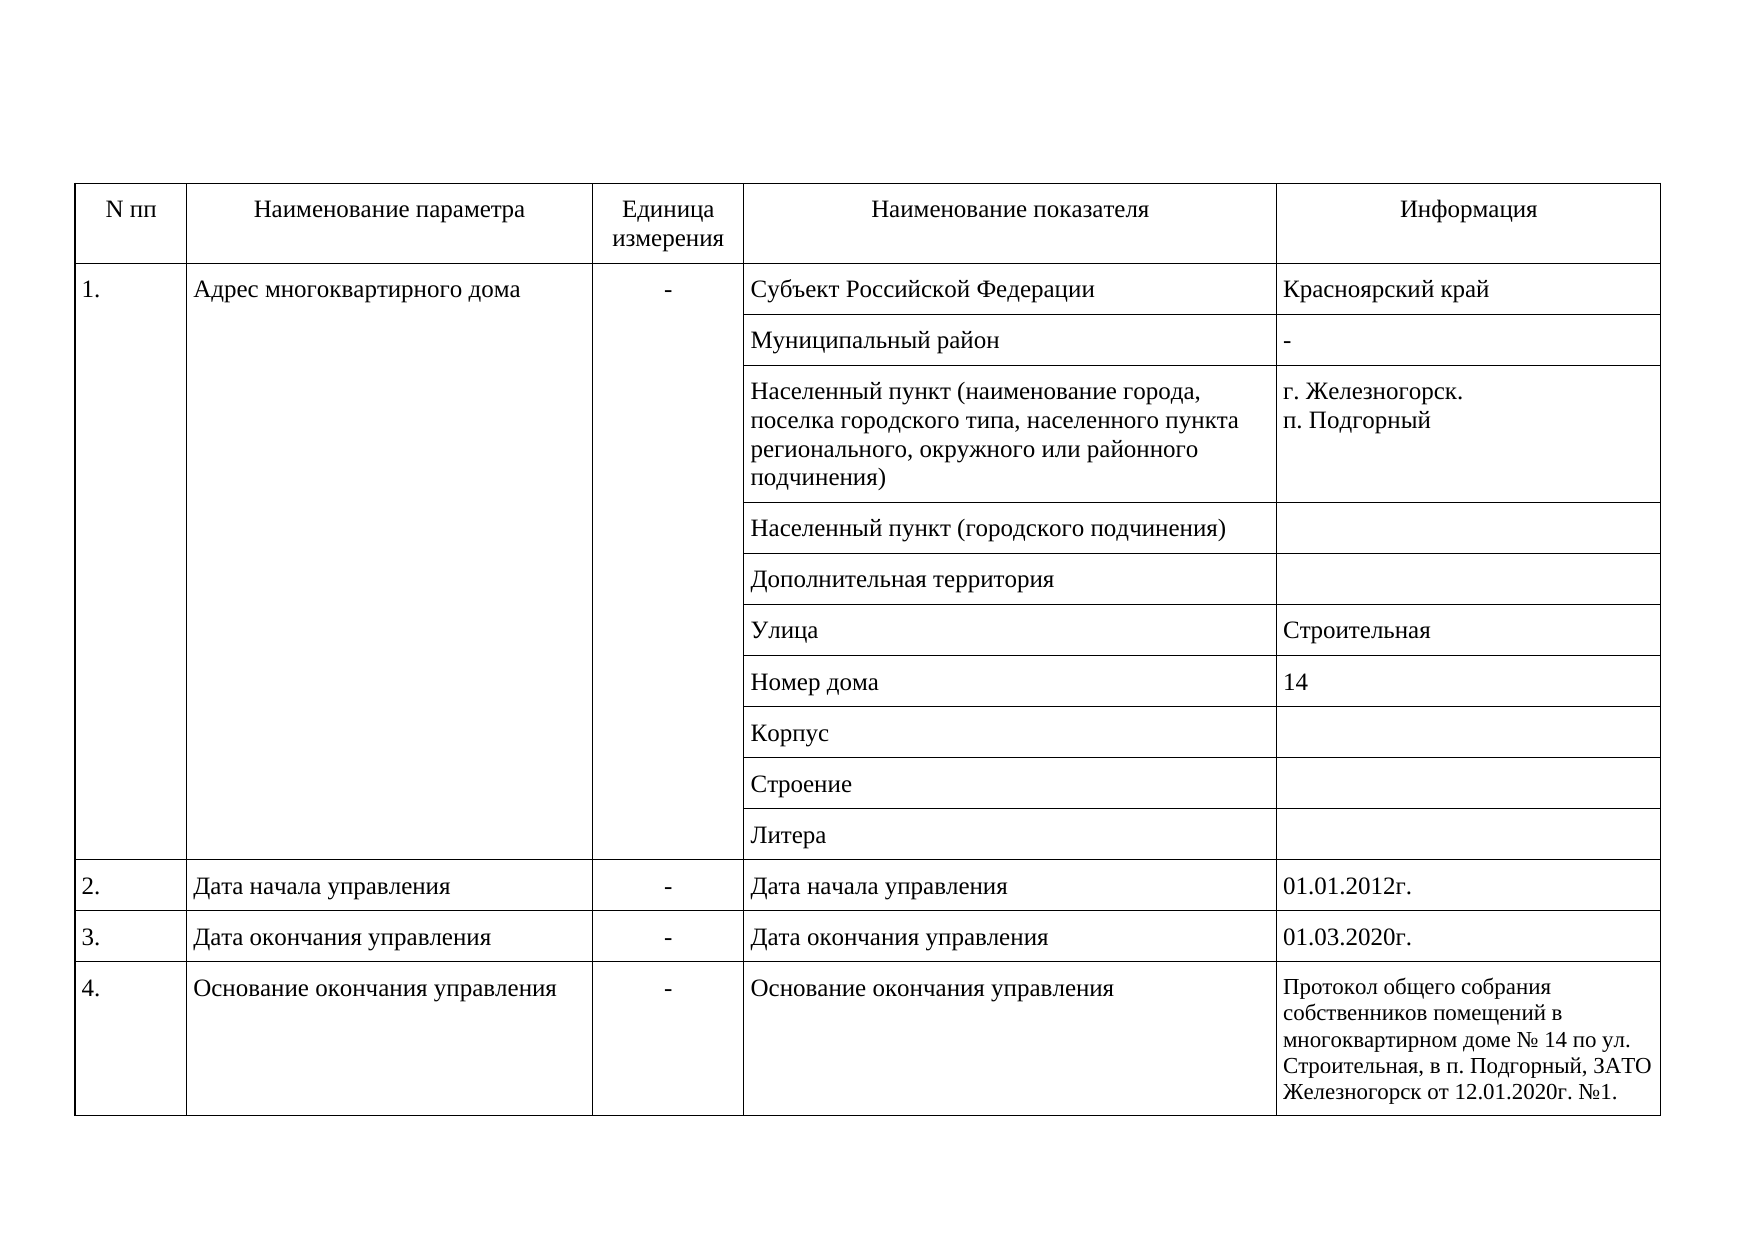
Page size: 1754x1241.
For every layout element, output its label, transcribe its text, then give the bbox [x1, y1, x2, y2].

table_cell Основание окончания управления [744, 962, 1276, 1115]
table_cell - [593, 860, 743, 910]
table_cell 3. [76, 911, 186, 961]
table_cell 01.01.2012г. [1277, 860, 1660, 910]
table_cell - [593, 911, 743, 961]
table_cell Дата начала управления [187, 860, 592, 910]
table_cell - [593, 264, 743, 859]
table_cell Дата начала управления [744, 860, 1276, 910]
table_cell Улица [744, 605, 1276, 655]
table_cell Литера [744, 809, 1276, 859]
table_cell Номер дома [744, 656, 1276, 706]
table_cell Дополнительная территория [744, 554, 1276, 604]
table_cell Дата окончания управления [187, 911, 592, 961]
table_cell Основание окончания управления [187, 962, 592, 1115]
table_cell 2. [76, 860, 186, 910]
table_cell Населенный пункт (городского подчинения) [744, 503, 1276, 553]
table_cell Населенный пункт (наименование города, поселка городского типа, населенного пункта регионального, окружного или районного подчинения) [744, 366, 1276, 502]
table_cell Субъект Российской Федерации [744, 264, 1276, 313]
table_cell Дата окончания управления [744, 911, 1276, 961]
table_header Наименование параметра [187, 184, 592, 262]
table_cell [1277, 503, 1660, 553]
table_cell [1277, 758, 1660, 808]
table_cell г. Железногорск. п. Подгорный [1277, 366, 1660, 502]
table_cell Протокол общего собрания собственников помещений в многоквартирном доме № 14 по ул. Строительная, в п. Подгорный, ЗАТО Железногорск от 12.01.2020г. №1. [1277, 962, 1660, 1115]
table_cell Строительная [1277, 605, 1660, 655]
table_cell Корпус [744, 707, 1276, 757]
table_cell [1277, 809, 1660, 859]
table_cell - [1277, 315, 1660, 364]
table_cell 4. [76, 962, 186, 1115]
table_header Единица измерения [593, 184, 743, 262]
table_cell Муниципальный район [744, 315, 1276, 364]
table_cell 14 [1277, 656, 1660, 706]
table_header N пп [76, 184, 186, 262]
table_header Информация [1277, 184, 1660, 262]
table_header Наименование показателя [744, 184, 1276, 262]
table_cell Красноярский край [1277, 264, 1660, 313]
table_cell [1277, 554, 1660, 604]
table_cell Строение [744, 758, 1276, 808]
table_cell 01.03.2020г. [1277, 911, 1660, 961]
table_cell - [593, 962, 743, 1115]
table_cell 1. [76, 264, 186, 859]
table_cell Адрес многоквартирного дома [187, 264, 592, 859]
table_cell [1277, 707, 1660, 757]
